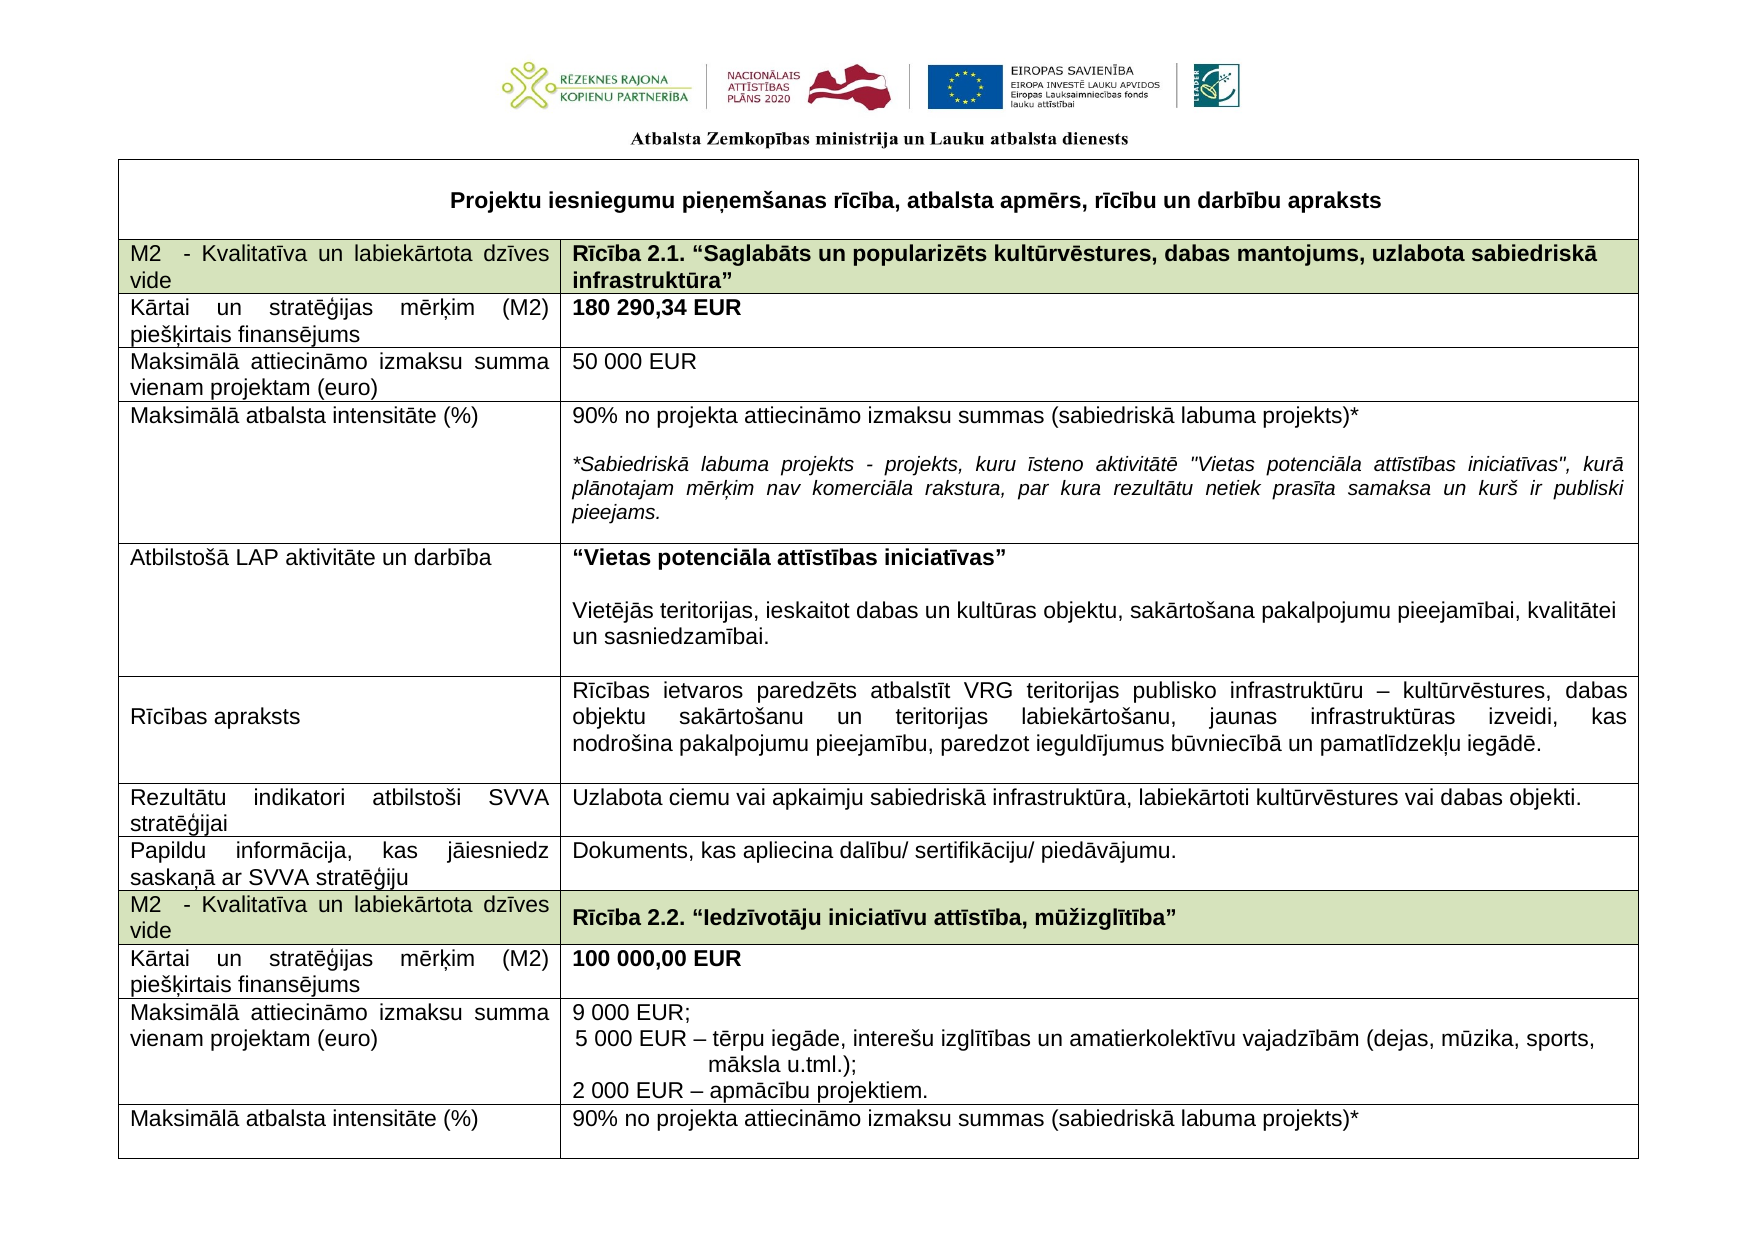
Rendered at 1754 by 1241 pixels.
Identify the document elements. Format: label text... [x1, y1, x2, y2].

table_cell Papildu informācija, kas jāiesniedz saskaņā ar SVVA stratēģiju [119, 837, 560, 890]
table_cell Uzlabota ciemu vai apkaimju sabiedriskā infrastruktūra, labiekārtoti kultūrvēstures vai dabas objekti. [561, 784, 1638, 836]
table_cell 100 000,00 EUR [561, 945, 1638, 997]
table_cell 9 000 EUR; 5 000 EUR – tērpu iegāde, interešu izglītības un amatierkolektīvu vajadzībām (dejas, mūzika, sports, māksla u.tml.); 2 000 EUR – apmācību projektiem. [561, 999, 1638, 1104]
table_cell Kārtai un stratēģijas mērķim (M2) piešķirtais finansējums [119, 294, 560, 347]
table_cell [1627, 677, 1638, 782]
table_cell Rīcība 2.2. “Iedzīvotāju iniciatīvu attīstība, mūžizglītība” [561, 891, 1638, 944]
table_cell 50 000 EUR [561, 348, 1638, 401]
table_cell Dokuments, kas apliecina dalību/ sertifikāciju/ piedāvājumu. [561, 837, 1638, 890]
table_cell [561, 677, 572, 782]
table_cell Rezultātu indikatori atbilstoši SVVA stratēģijai [119, 784, 560, 836]
table_cell M2 - Kvalitatīva un labiekārtota dzīves vide [119, 240, 560, 293]
table_cell Maksimālā attiecināmo izmaksu summa vienam projektam (euro) [119, 348, 560, 401]
table_cell Maksimālā attiecināmo izmaksu summa vienam projektam (euro) [119, 999, 560, 1104]
table_cell Rīcība 2.1. “Saglabāts un popularizēts kultūrvēstures, dabas mantojums, uzlabota sabiedriskā infrastruktūra” [561, 240, 1638, 293]
table_cell 180 290,34 EUR [561, 294, 1638, 347]
table_cell Kārtai un stratēģijas mērķim (M2) piešķirtais finansējums [119, 945, 560, 997]
table_cell Atbilstošā LAP aktivitāte un darbība [119, 544, 560, 676]
table_cell “Vietas potenciāla attīstības iniciatīvas” Vietējās teritorijas, ieskaitot dabas un kultūras objektu, sakārtošana pakalpojumu pieejamībai, kvalitātei un sasniedzamībai. [561, 544, 1638, 676]
table_cell M2 - Kvalitatīva un labiekārtota dzīves vide [119, 891, 560, 944]
table_cell Maksimālā atbalsta intensitāte (%) [119, 402, 560, 543]
table_cell Maksimālā atbalsta intensitāte (%) [119, 1105, 560, 1158]
table_cell Rīcības apraksts [119, 677, 560, 782]
table_header Projektu iesniegumu pieņemšanas rīcība, atbalsta apmērs, rīcību un darbību apraksts [119, 160, 1638, 239]
picture [486, 50, 1266, 154]
